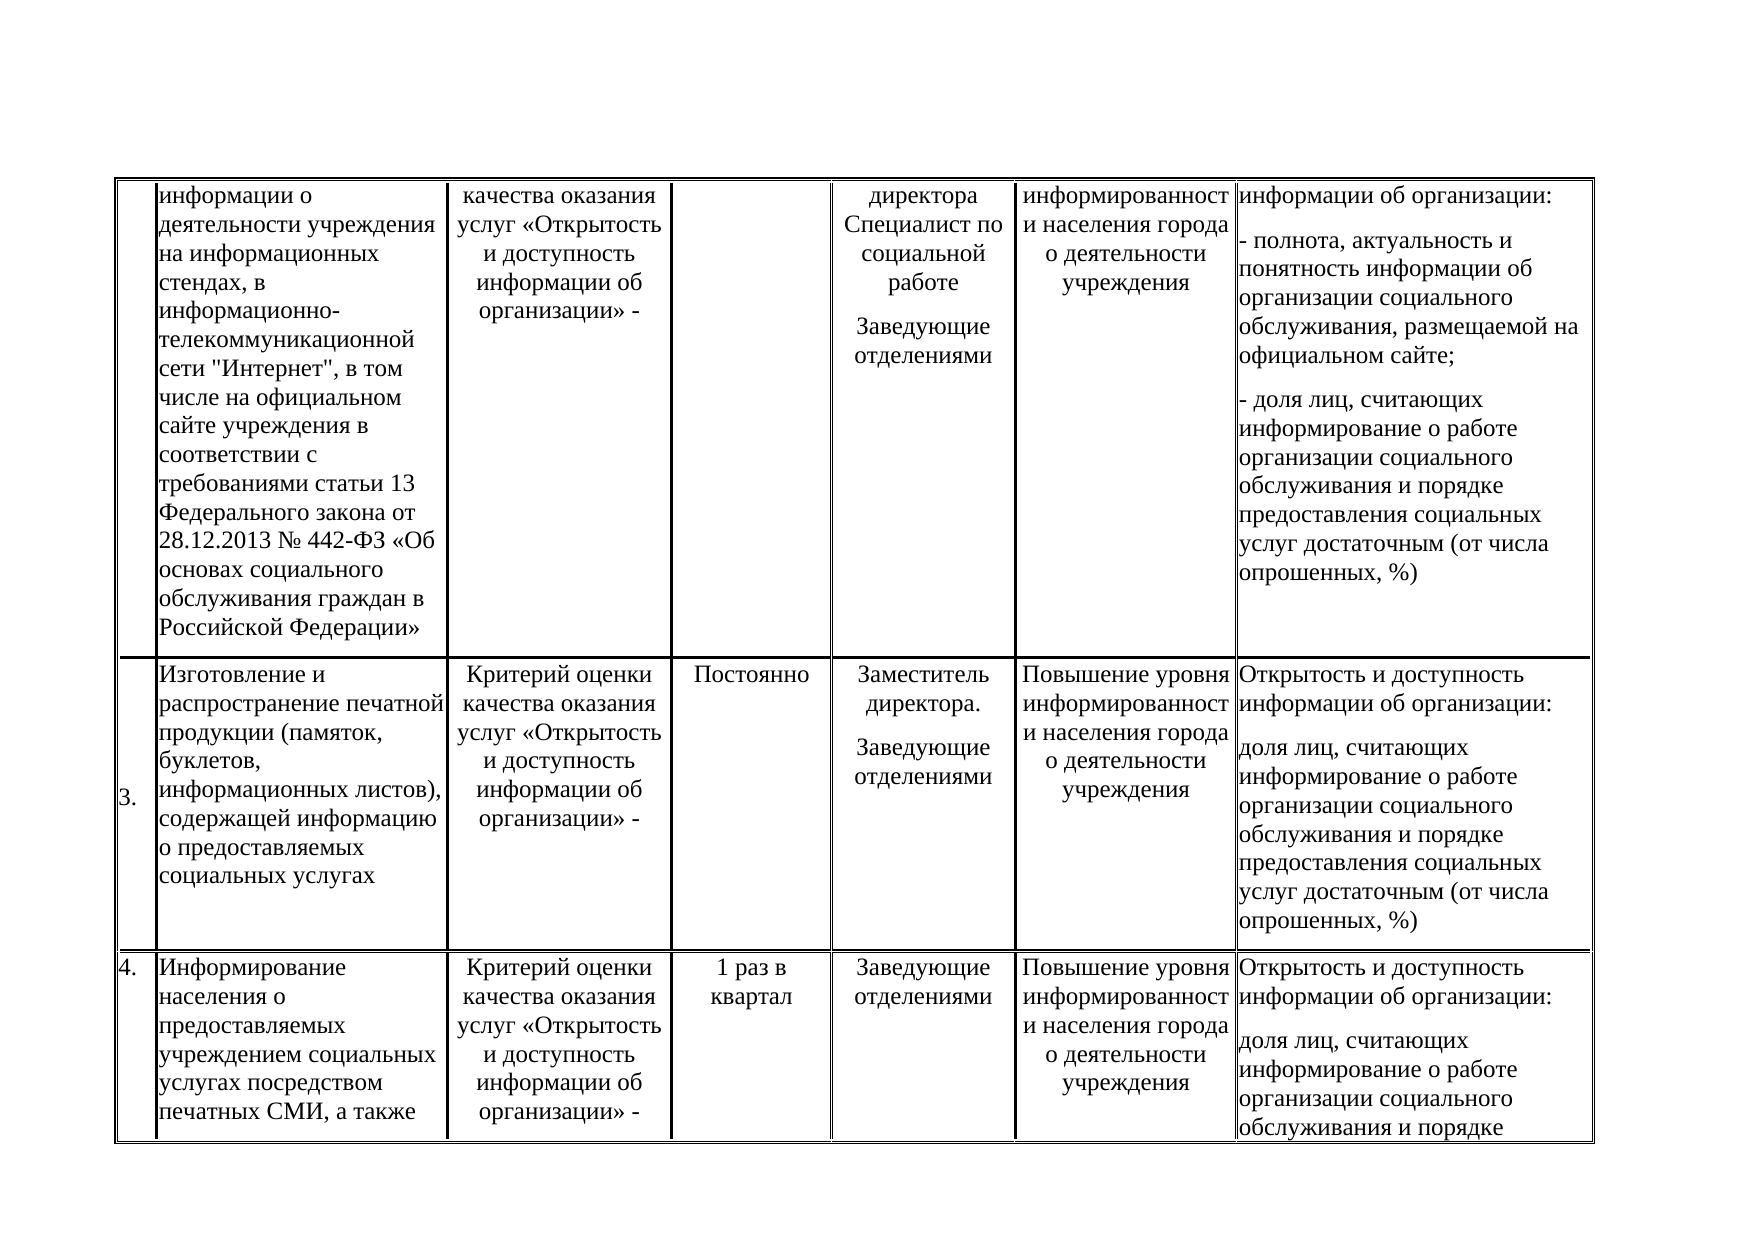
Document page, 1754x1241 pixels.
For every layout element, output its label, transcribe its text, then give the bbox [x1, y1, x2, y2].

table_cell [156, 181, 447, 656]
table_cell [447, 181, 671, 656]
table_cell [1236, 949, 1592, 1141]
table_cell 4. [118, 949, 156, 1141]
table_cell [1015, 953, 1236, 1141]
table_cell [832, 179, 1015, 656]
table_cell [447, 953, 671, 1141]
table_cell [156, 953, 447, 1141]
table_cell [1236, 181, 1592, 656]
table_cell Критерий оценки качества оказания услуг «Открытость и доступность информации об организации» - [449, 659, 670, 949]
table_cell Заместитель директора. Заведующие отделениями [833, 659, 1014, 949]
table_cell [832, 953, 1015, 1141]
table_cell Изготовление и распространение печатной продукции (памяток, буклетов, информационных листов), содержащей информацию о предоставляемых социальных услугах [158, 659, 446, 949]
table_cell Постоянно [671, 181, 832, 656]
table_cell Постоянно [673, 659, 830, 949]
table_cell 3. [118, 656, 155, 949]
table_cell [1015, 181, 1236, 656]
table_cell 2. [118, 181, 156, 656]
table_cell 1 раз в квартал [671, 953, 832, 1141]
table_cell Повышение уровня информированности населения города о деятельности учреждения [1017, 659, 1235, 949]
